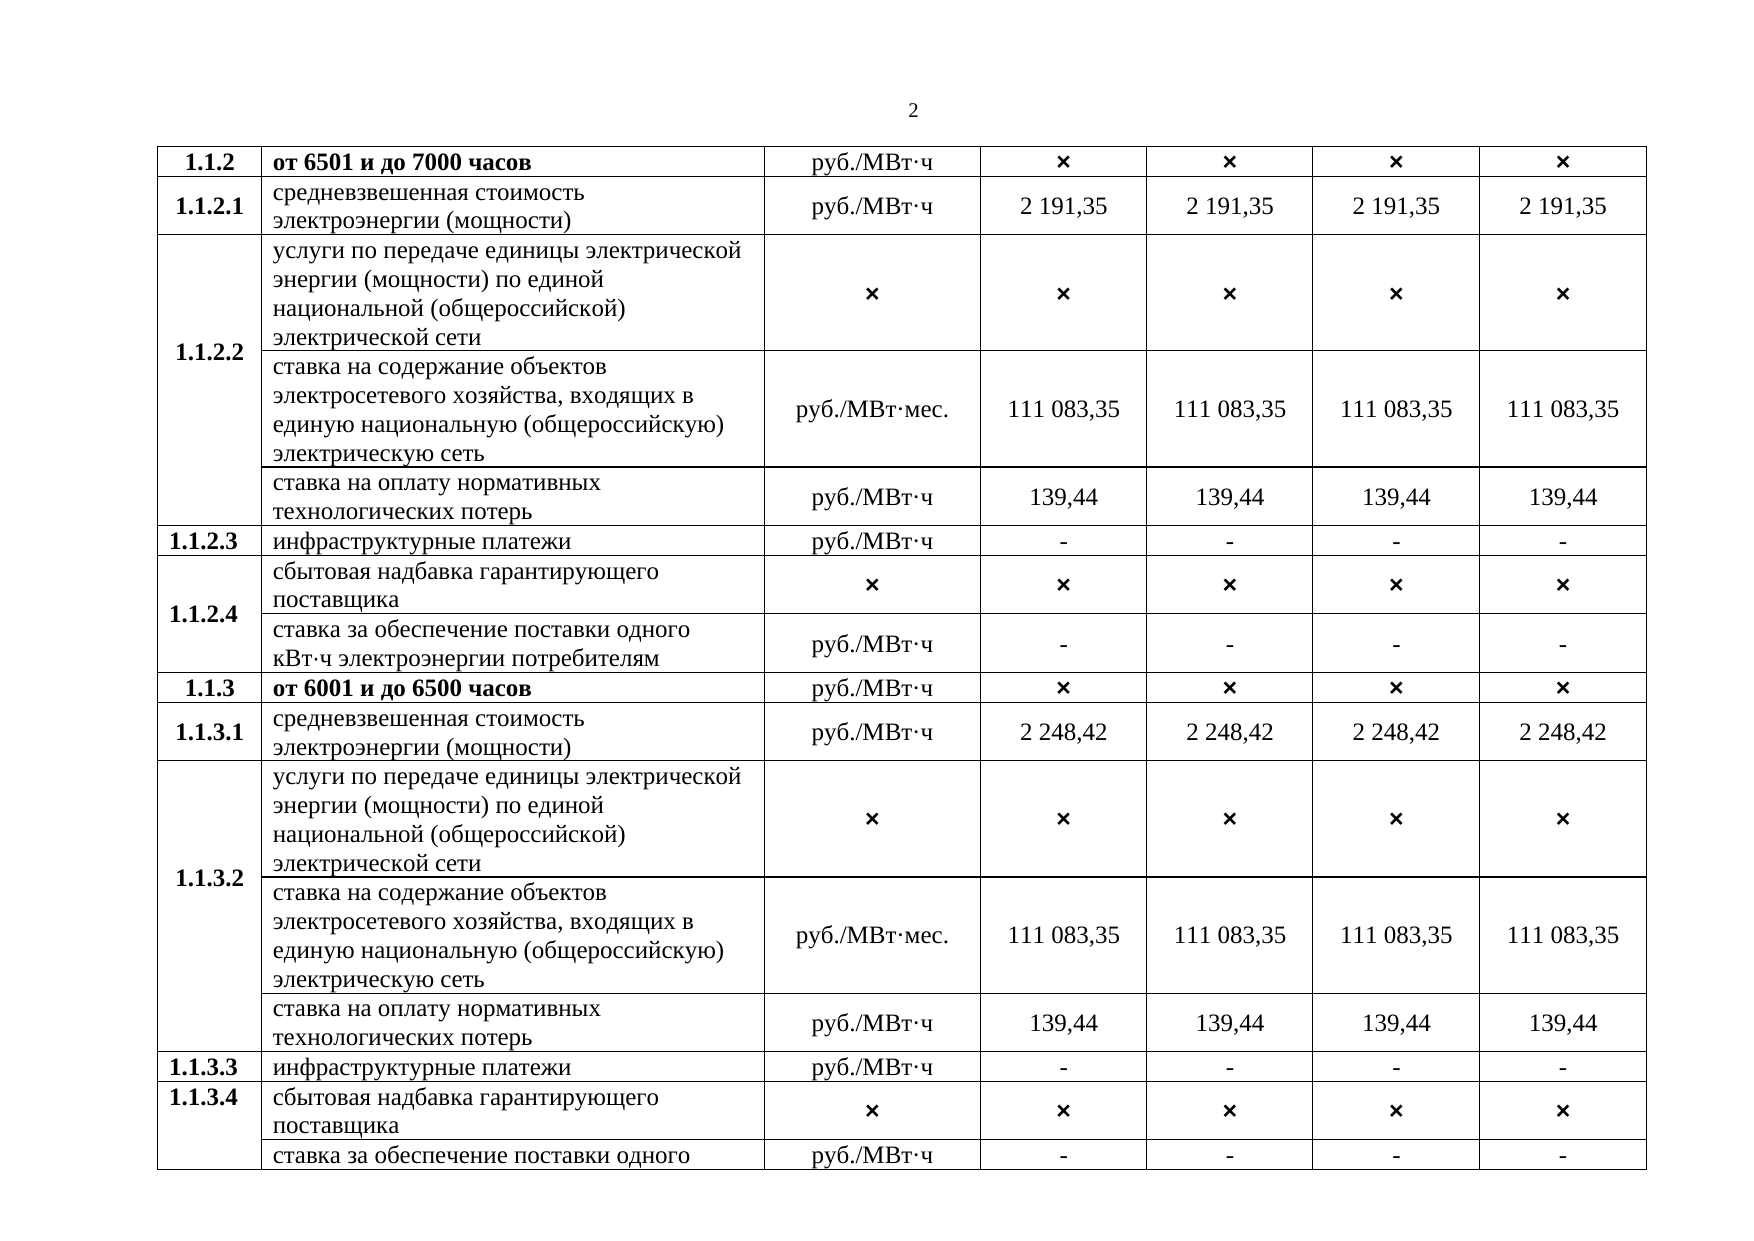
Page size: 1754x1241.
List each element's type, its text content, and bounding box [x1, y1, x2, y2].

table_cell руб./МВт·мес. [765, 351, 980, 466]
table_cell - [1313, 614, 1479, 672]
table_header от 6501 и до 7000 часов [262, 147, 764, 176]
table_cell 2 248,42 [1147, 703, 1312, 760]
table_header × [981, 147, 1146, 176]
table_cell - [1480, 614, 1646, 672]
table_cell руб./МВт·ч [765, 1140, 980, 1169]
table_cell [262, 1140, 764, 1169]
table_header × [1147, 147, 1312, 176]
table_cell 1.1.2.4 [158, 556, 261, 672]
table_cell × [1480, 556, 1646, 613]
table_cell 2 191,35 [1147, 177, 1312, 234]
table_cell 111 083,35 [1480, 351, 1646, 466]
table_header × [1313, 147, 1479, 176]
table_header 1.1.2 [158, 147, 261, 176]
table_cell 2 191,35 [1313, 177, 1479, 234]
table_cell - [981, 1052, 1146, 1081]
table_cell 139,44 [1480, 468, 1646, 525]
table_cell × [1313, 1082, 1479, 1139]
table_cell × [981, 235, 1146, 350]
table_cell 139,44 [981, 468, 1146, 525]
table_cell × [1147, 761, 1312, 876]
table_cell × [1480, 1082, 1646, 1139]
table_cell руб./МВт·ч [765, 526, 980, 555]
table_cell - [1313, 1140, 1479, 1169]
table_cell услуги по передаче единицы электрической энергии (мощности) по единой национальной (общероссийской) электрической сети [262, 761, 764, 876]
table_cell услуги по передаче единицы электрической энергии (мощности) по единой национальной (общероссийской) электрической сети [262, 235, 764, 350]
table_cell × [981, 673, 1146, 702]
table_cell ставка на содержание объектов электросетевого хозяйства, входящих в единую национальную (общероссийскую) электрическую сеть [262, 351, 764, 466]
table_cell 1.1.3.4 [158, 1082, 261, 1169]
table_cell - [981, 614, 1146, 672]
table_cell руб./МВт·ч [765, 468, 980, 525]
table_cell руб./МВт·мес. [765, 878, 980, 992]
table_cell - [1480, 1052, 1646, 1081]
table_cell 2 191,35 [1480, 177, 1646, 234]
table_cell руб./МВт·ч [765, 177, 980, 234]
table_cell × [765, 556, 980, 613]
table_cell 1.1.3.1 [158, 703, 261, 760]
table_cell ставка на содержание объектов электросетевого хозяйства, входящих в единую национальную (общероссийскую) электрическую сеть [262, 878, 764, 992]
table_cell руб./МВт·ч [765, 703, 980, 760]
table_cell 111 083,35 [1313, 351, 1479, 466]
table_cell 1.1.3.2 [158, 761, 261, 1051]
table_cell - [1313, 1052, 1479, 1081]
table_cell 139,44 [1313, 468, 1479, 525]
table_cell инфраструктурные платежи [262, 526, 764, 555]
table_cell × [981, 556, 1146, 613]
table_cell - [1147, 1052, 1312, 1081]
table_cell × [1480, 673, 1646, 702]
table_cell - [1313, 526, 1479, 555]
table_cell × [765, 235, 980, 350]
table_cell × [1480, 235, 1646, 350]
table_cell 111 083,35 [1147, 351, 1312, 466]
table_cell от 6001 и до 6500 часов [262, 673, 764, 702]
table_cell 139,44 [1147, 468, 1312, 525]
table_cell средневзвешенная стоимость электроэнергии (мощности) [262, 177, 764, 234]
table_cell 111 083,35 [1147, 878, 1312, 992]
table_cell 1.1.2.2 [158, 235, 261, 525]
table_cell руб./МВт·ч [765, 1052, 980, 1081]
table_cell × [1480, 761, 1646, 876]
table_cell × [765, 761, 980, 876]
table_cell средневзвешенная стоимость электроэнергии (мощности) [262, 703, 764, 760]
table_cell 139,44 [1480, 994, 1646, 1051]
table_cell 111 083,35 [981, 878, 1146, 992]
table_cell - [1480, 526, 1646, 555]
table_header × [1480, 147, 1646, 176]
table_cell руб./МВт·ч [765, 673, 980, 702]
table_header руб./МВт·ч [765, 147, 980, 176]
table_cell - [1147, 614, 1312, 672]
table_cell × [1313, 761, 1479, 876]
table_cell × [765, 1082, 980, 1139]
text 2 [169, 98, 1658, 122]
table_cell ставка на оплату нормативных технологических потерь [262, 468, 764, 525]
table_cell 111 083,35 [981, 351, 1146, 466]
table_cell × [1147, 673, 1312, 702]
table_cell 1.1.3 [158, 673, 261, 702]
table_cell 111 083,35 [1480, 878, 1646, 992]
table_cell - [981, 526, 1146, 555]
table_cell 111 083,35 [1313, 878, 1479, 992]
table_cell - [1147, 1140, 1312, 1169]
table_cell - [1480, 1140, 1646, 1169]
table_cell 139,44 [1147, 994, 1312, 1051]
table_cell - [1147, 526, 1312, 555]
table_cell 2 248,42 [1313, 703, 1479, 760]
table_cell 2 248,42 [1480, 703, 1646, 760]
table_cell × [1313, 235, 1479, 350]
table_cell инфраструктурные платежи [262, 1052, 764, 1081]
table_cell 139,44 [981, 994, 1146, 1051]
table_cell 1.1.2.1 [158, 177, 261, 234]
table_cell ставка за обеспечение поставки одного кВт∙ч электроэнергии потребителям [262, 614, 764, 672]
table_cell × [1147, 1082, 1312, 1139]
table_cell сбытовая надбавка гарантирующего поставщика [262, 556, 764, 613]
table_cell 1.1.3.3 [158, 1052, 261, 1081]
table_cell 2 248,42 [981, 703, 1146, 760]
table_cell 139,44 [1313, 994, 1479, 1051]
table_cell × [1313, 556, 1479, 613]
table_cell 2 191,35 [981, 177, 1146, 234]
table_cell сбытовая надбавка гарантирующего поставщика [262, 1082, 764, 1139]
table_cell - [981, 1140, 1146, 1169]
table_cell руб./МВт·ч [765, 994, 980, 1051]
table_cell × [1147, 556, 1312, 613]
table_cell × [981, 761, 1146, 876]
table_cell × [1147, 235, 1312, 350]
table_cell руб./МВт·ч [765, 614, 980, 672]
table_cell 1.1.2.3 [158, 526, 261, 555]
table_cell ставка на оплату нормативных технологических потерь [262, 994, 764, 1051]
table_cell × [1313, 673, 1479, 702]
table_cell × [981, 1082, 1146, 1139]
